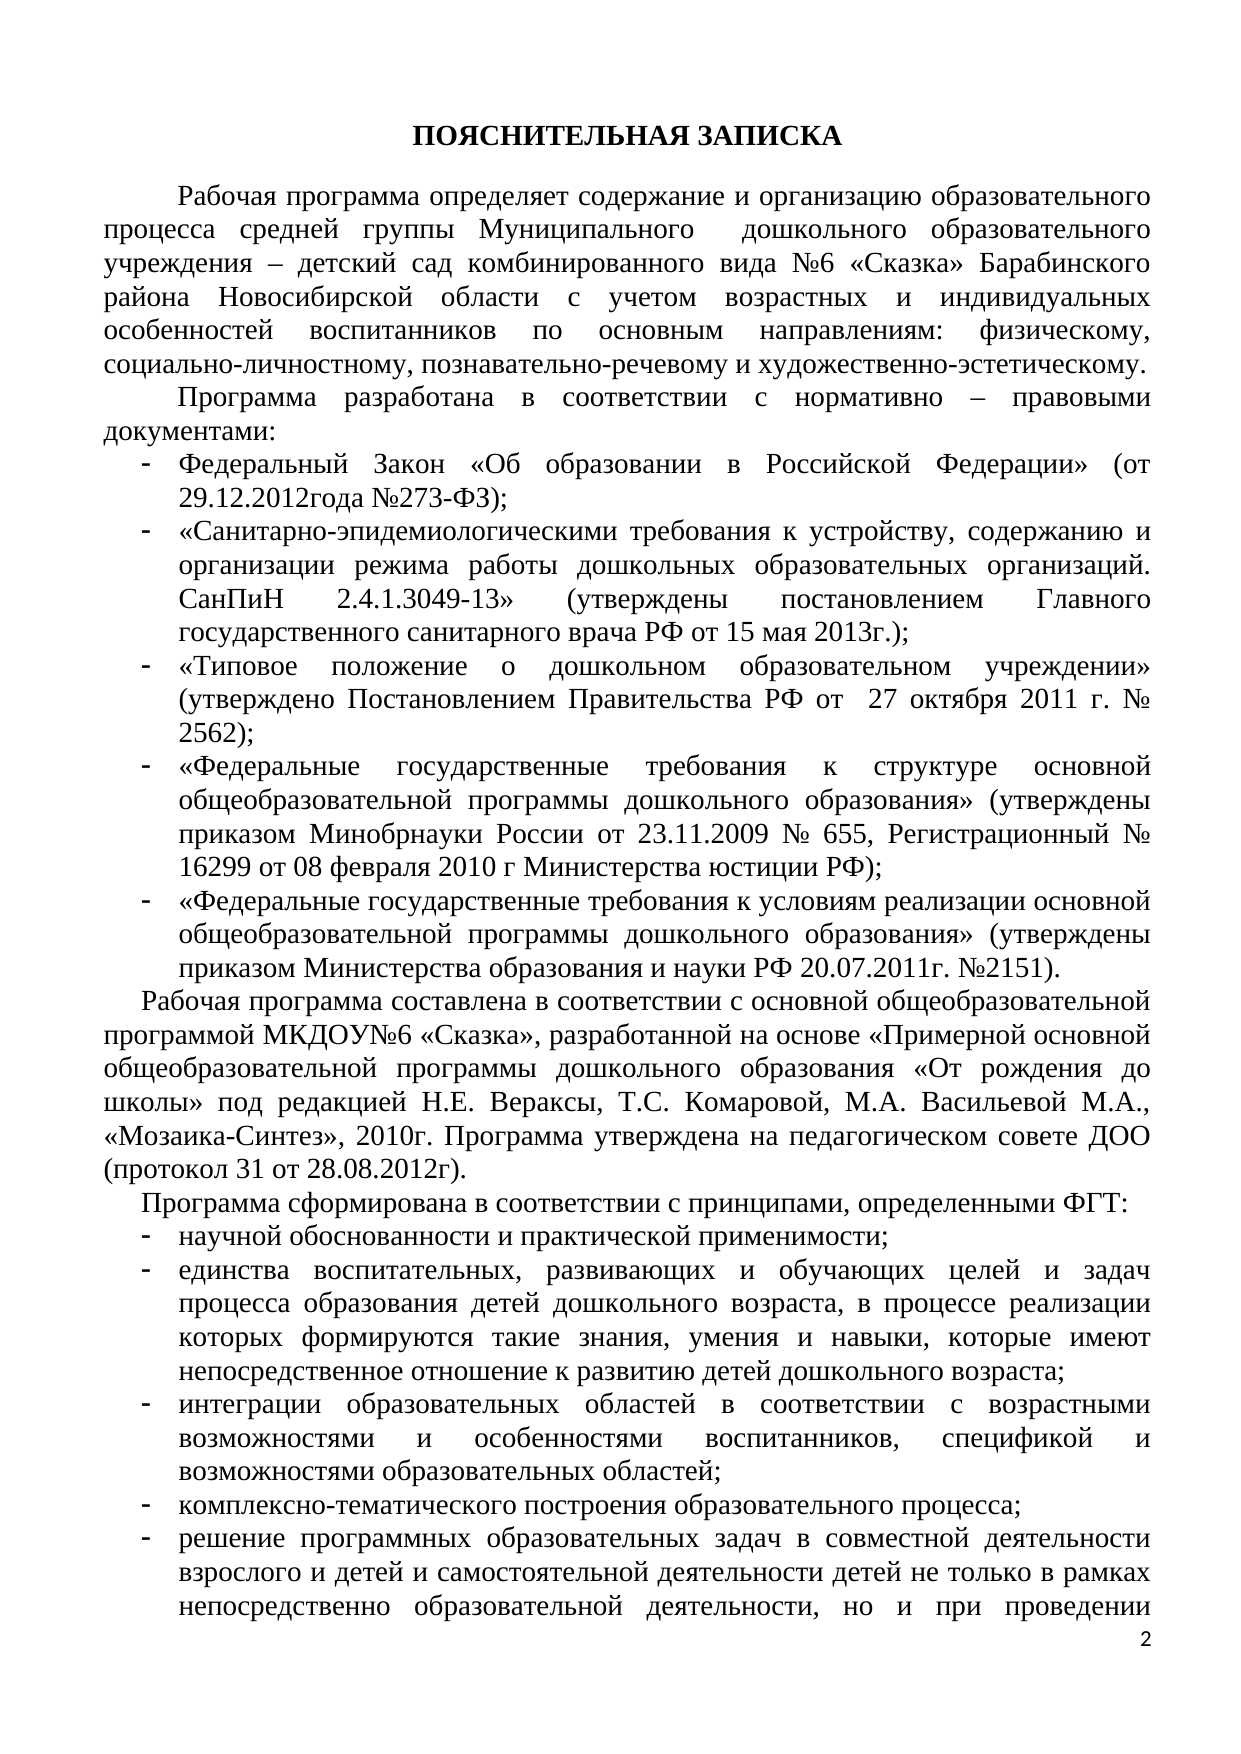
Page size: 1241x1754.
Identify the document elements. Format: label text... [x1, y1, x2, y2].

list научной обоснованности и практической применимости; [141, 1218, 1152, 1252]
text Рабочая программа определяет содержание и организацию образовательного процесса средней группы Муниципального дошкольного образовательного учреждения – детский сад комбинированного вида №6 «Сказка» Барабинского района Новосибирской области с учетом возрастных и индивидуальных особенностей воспитанников по основным направлениям: физическому, социально-личностному, познавательно-речевому и художественно-эстетическому. [103, 178, 1152, 379]
list Федеральный Закон «Об образовании в Российской Федерации» (от 29.12.2012года №273-ФЗ); [141, 446, 1152, 513]
text ПОЯСНИТЕЛЬНАЯ ЗАПИСКА [103, 118, 1152, 152]
list комплексно-тематического построения образовательного процесса; [141, 1487, 1152, 1521]
text Программа разработана в соответствии с нормативно – правовыми документами: [103, 379, 1152, 446]
text Программа сформирована в соответствии с принципами, определенными ФГТ: [103, 1185, 1152, 1218]
list «Федеральные государственные требования к условиям реализации основной общеобразовательной программы дошкольного образования» (утверждены приказом Министерства образования и науки РФ 20.07.2011г. №2151). [141, 883, 1152, 983]
list «Типовое положение о дошкольном образовательном учреждении» (утверждено Постановлением Правительства РФ от 27 октября 2011 г. № 2562); [141, 648, 1152, 748]
list «Федеральные государственные требования к структуре основной общеобразовательной программы дошкольного образования» (утверждены приказом Минобрнауки России от 23.11.2009 № 655, Регистрационный № 16299 от 08 февраля 2010 г Министерства юстиции РФ); [141, 748, 1152, 883]
text Рабочая программа составлена в соответствии с основной общеобразовательной программой МКДОУ№6 «Сказка», разработанной на основе «Примерной основной общеобразовательной программы дошкольного образования «От рождения до школы» под редакцией Н.Е. Вераксы, Т.С. Комаровой, М.А. Васильевой М.А., «Мозаика-Синтез», 2010г. Программа утверждена на педагогическом совете ДОО (протокол 31 от 28.08.2012г). [103, 983, 1152, 1185]
list единства воспитательных, развивающих и обучающих целей и задач процесса образования детей дошкольного возраста, в процессе реализации которых формируются такие знания, умения и навыки, которые имеют непосредственное отношение к развитию детей дошкольного возраста; [141, 1252, 1152, 1386]
list интеграции образовательных областей в соответствии с возрастными возможностями и особенностями воспитанников, спецификой и возможностями образовательных областей; [141, 1386, 1152, 1487]
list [141, 1521, 1152, 1621]
list «Санитарно-эпидемиологическими требования к устройству, содержанию и организации режима работы дошкольных образовательных организаций. СанПиН 2.4.1.3049-13» (утверждены постановлением Главного государственного санитарного врача РФ от 15 мая 2013г.); [141, 513, 1152, 648]
